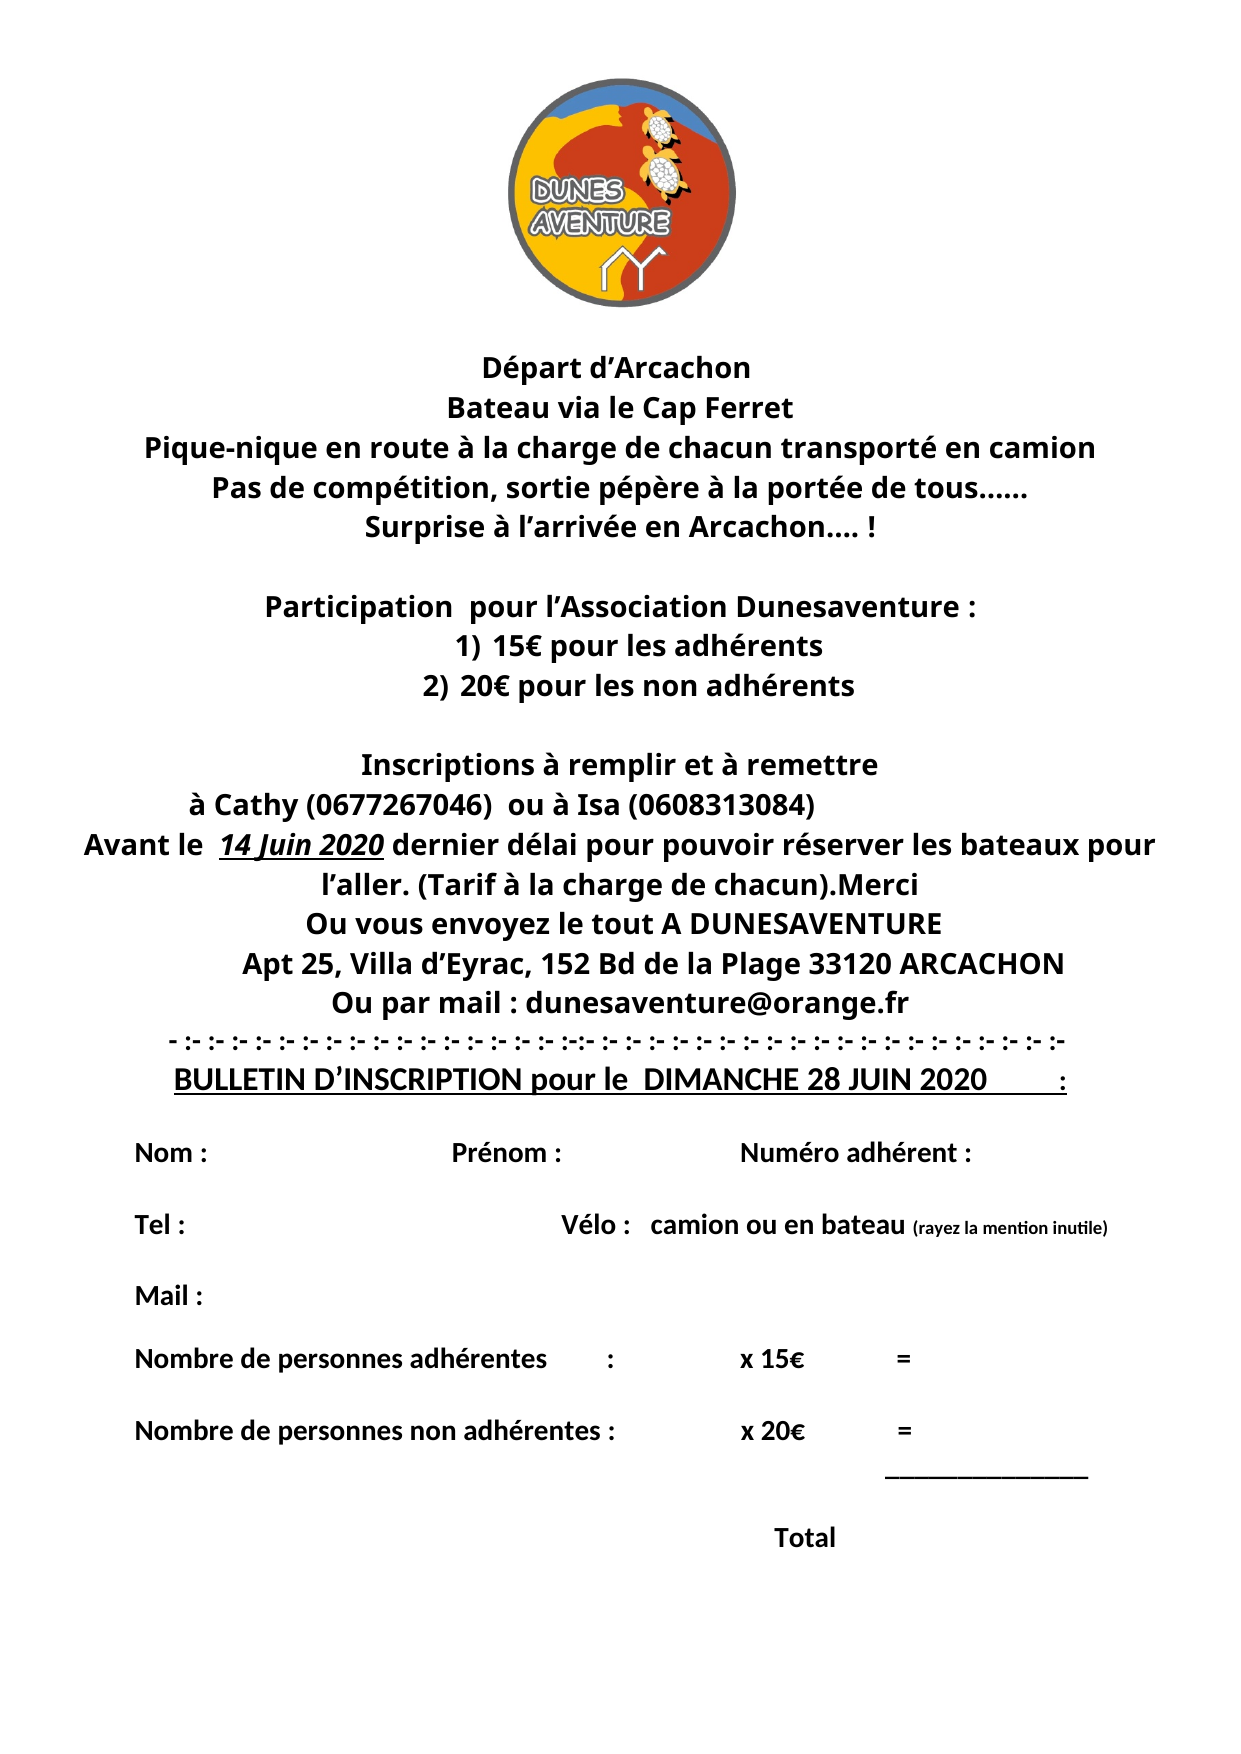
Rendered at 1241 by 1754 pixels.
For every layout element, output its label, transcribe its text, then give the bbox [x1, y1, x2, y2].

text Tel : Vélo : camion ou en bateau (rayez la mention inutile) [75, 1206, 1165, 1241]
text Nombre de personnes adhérentes : x 15€ = [75, 1341, 1165, 1376]
text Nom : Prénom : Numéro adhérent : [75, 1134, 1165, 1170]
text Bateau via le Cap Ferret [75, 387, 1165, 427]
text Mail : [75, 1277, 1165, 1313]
picture [502, 75, 739, 309]
text Nombre de personnes non adhérentes : x 20€ = [75, 1412, 1165, 1447]
text Participation pour l’Association Dunesaventure : [75, 586, 1165, 626]
text Ou par mail : dunesaventure@orange.fr [75, 983, 1165, 1022]
text Total [75, 1519, 1165, 1554]
text Apt 25, Villa d’Eyrac, 152 Bd de la Plage 33120 ARCACHON [75, 943, 1165, 983]
text Avant le 14 Juin 2020 dernier délai pour pouvoir réserver les bateaux pour l’aller. (Tarif à la charge de chacun).Merci [75, 824, 1165, 903]
list 20€ pour les non adhérents [112, 665, 1165, 705]
text Départ d’Arcachon [75, 348, 1165, 387]
text Pas de compétition, sortie pépère à la portée de tous…… [75, 467, 1165, 507]
text Pique-nique en route à la charge de chacun transporté en camion [75, 427, 1165, 467]
list 15€ pour les adhérents [112, 626, 1165, 665]
text à Cathy (0677267046) ou à Isa (0608313084) [75, 784, 1165, 824]
text - :- :- :- :- :- :- :- :- :- :- :- :- :- :- :- :- :-:- :- :- :- :- :- :- :- :- :- :- :- :- :- :- :- :- :- :- :- :- [75, 1022, 1165, 1058]
text Ou vous envoyez le tout A DUNESAVENTURE [75, 903, 1165, 943]
text ______________ [75, 1447, 1165, 1483]
text Inscriptions à remplir et à remettre [75, 745, 1165, 784]
text Surprise à l’arrivée en Arcachon…. ! [75, 507, 1165, 546]
text BULLETIN D’INSCRIPTION pour le DIMANCHE 28 JUIN 2020 : [75, 1058, 1165, 1099]
